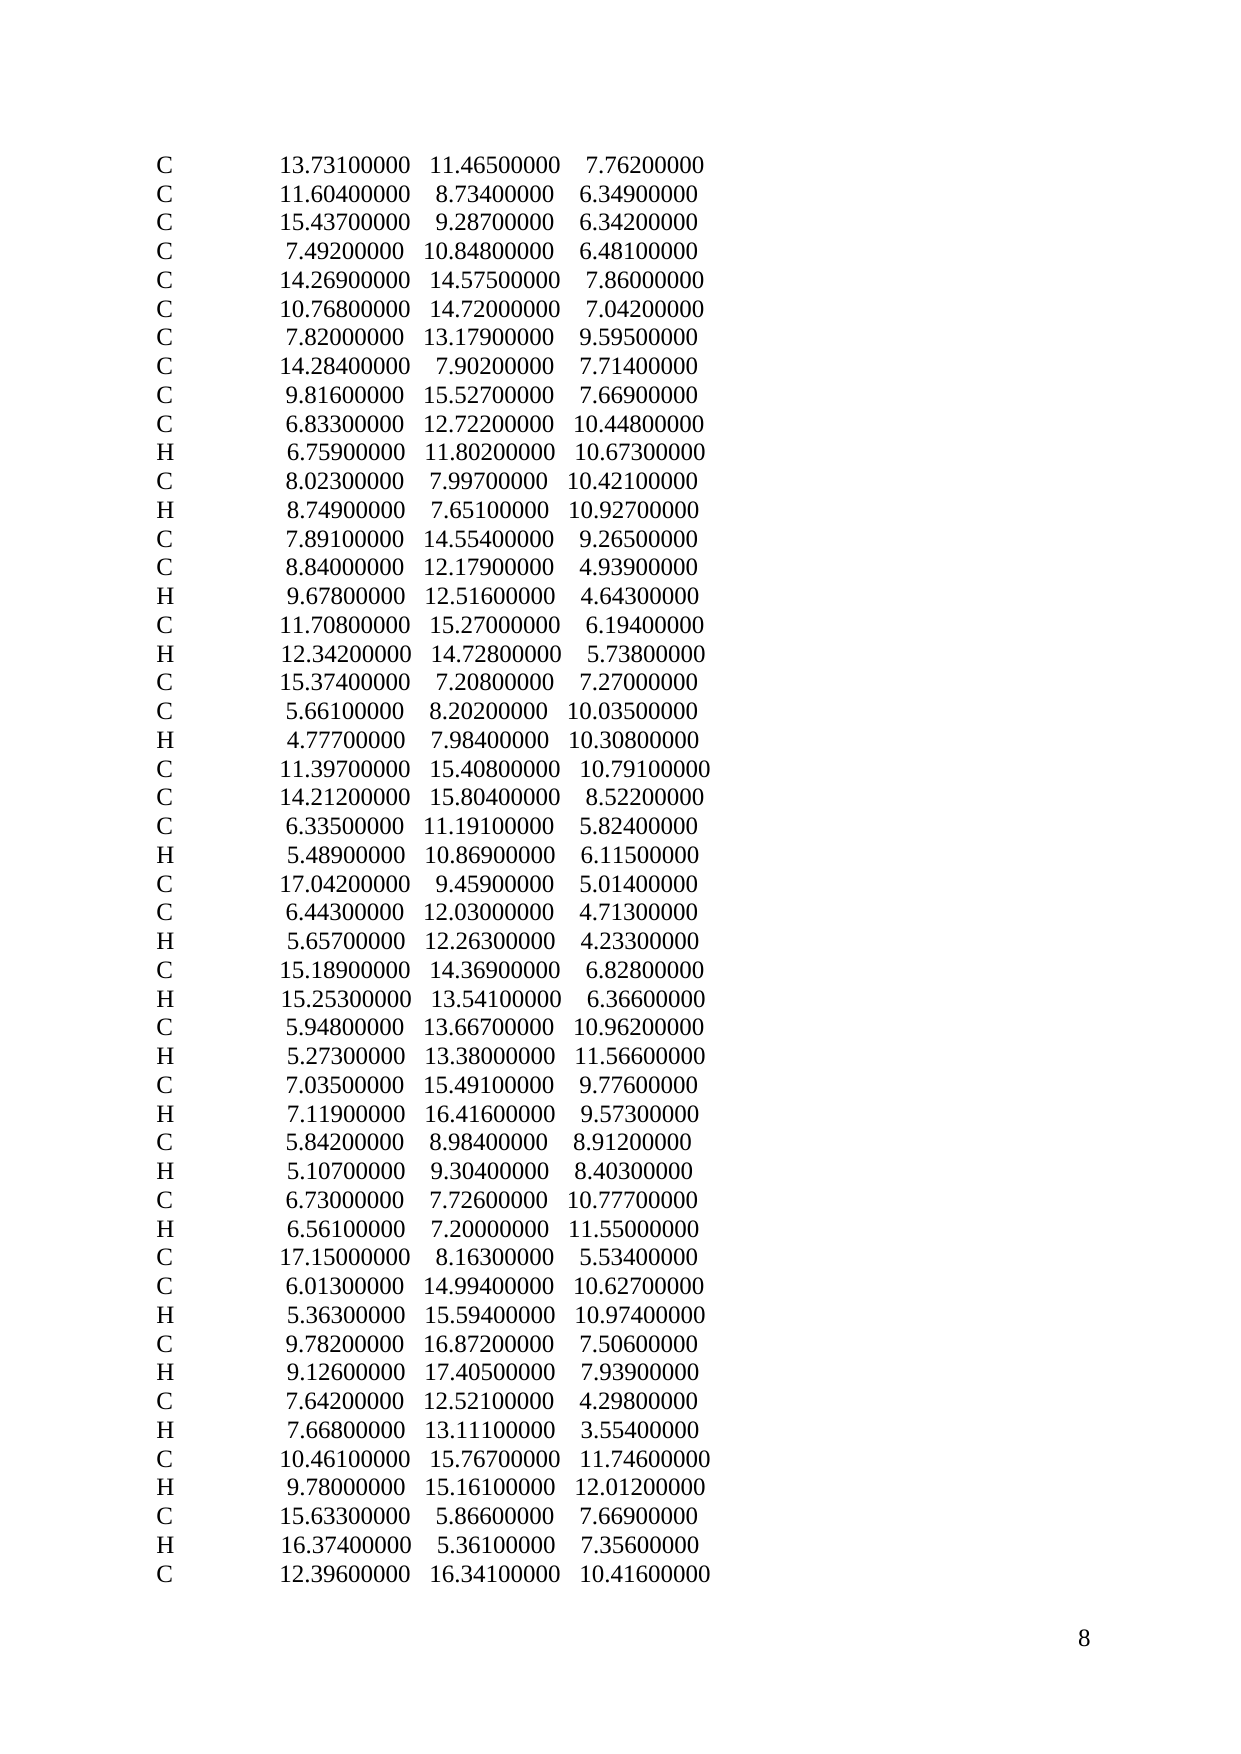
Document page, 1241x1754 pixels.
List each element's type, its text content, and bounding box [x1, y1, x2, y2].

text C 17.04200000 9.45900000 5.01400000 [150, 869, 1090, 897]
text C 13.73100000 11.46500000 7.76200000 [150, 150, 1090, 179]
text H 16.37400000 5.36100000 7.35600000 [150, 1530, 1090, 1559]
text H 12.34200000 14.72800000 5.73800000 [150, 639, 1090, 667]
text H 8.74900000 7.65100000 10.92700000 [150, 495, 1090, 524]
text H 9.12600000 17.40500000 7.93900000 [150, 1357, 1090, 1386]
text H 6.56100000 7.20000000 11.55000000 [150, 1214, 1090, 1242]
text H 5.65700000 12.26300000 4.23300000 [150, 926, 1090, 955]
text C 9.81600000 15.52700000 7.66900000 [150, 380, 1090, 409]
text C 6.33500000 11.19100000 5.82400000 [150, 811, 1090, 840]
text C 7.64200000 12.52100000 4.29800000 [150, 1386, 1090, 1415]
text C 10.76800000 14.72000000 7.04200000 [150, 294, 1090, 322]
text C 7.49200000 10.84800000 6.48100000 [150, 236, 1090, 265]
text C 8.02300000 7.99700000 10.42100000 [150, 466, 1090, 495]
text H 5.10700000 9.30400000 8.40300000 [150, 1156, 1090, 1185]
text C 6.73000000 7.72600000 10.77700000 [150, 1185, 1090, 1214]
text C 10.46100000 15.76700000 11.74600000 [150, 1444, 1090, 1472]
text C 11.60400000 8.73400000 6.34900000 [150, 179, 1090, 207]
text C 11.39700000 15.40800000 10.79100000 [150, 754, 1090, 782]
text C 12.39600000 16.34100000 10.41600000 [150, 1559, 1090, 1587]
text C 6.01300000 14.99400000 10.62700000 [150, 1271, 1090, 1300]
text C 14.28400000 7.90200000 7.71400000 [150, 351, 1090, 380]
text C 15.43700000 9.28700000 6.34200000 [150, 207, 1090, 236]
text C 6.44300000 12.03000000 4.71300000 [150, 897, 1090, 926]
text H 7.11900000 16.41600000 9.57300000 [150, 1099, 1090, 1127]
text C 15.37400000 7.20800000 7.27000000 [150, 667, 1090, 696]
text C 11.70800000 15.27000000 6.19400000 [150, 610, 1090, 639]
text H 5.36300000 15.59400000 10.97400000 [150, 1300, 1090, 1329]
text H 6.75900000 11.80200000 10.67300000 [150, 437, 1090, 466]
text C 5.66100000 8.20200000 10.03500000 [150, 696, 1090, 725]
text C 6.83300000 12.72200000 10.44800000 [150, 409, 1090, 437]
text C 7.03500000 15.49100000 9.77600000 [150, 1070, 1090, 1099]
text H 7.66800000 13.11100000 3.55400000 [150, 1415, 1090, 1444]
text C 8.84000000 12.17900000 4.93900000 [150, 552, 1090, 581]
text C 9.78200000 16.87200000 7.50600000 [150, 1329, 1090, 1357]
text H 9.78000000 15.16100000 12.01200000 [150, 1472, 1090, 1501]
text C 5.94800000 13.66700000 10.96200000 [150, 1012, 1090, 1041]
text C 14.21200000 15.80400000 8.52200000 [150, 782, 1090, 811]
text H 4.77700000 7.98400000 10.30800000 [150, 725, 1090, 754]
text H 5.27300000 13.38000000 11.56600000 [150, 1041, 1090, 1070]
text C 14.26900000 14.57500000 7.86000000 [150, 265, 1090, 294]
text H 5.48900000 10.86900000 6.11500000 [150, 840, 1090, 869]
text C 15.63300000 5.86600000 7.66900000 [150, 1501, 1090, 1530]
text C 7.89100000 14.55400000 9.26500000 [150, 524, 1090, 552]
text H 15.25300000 13.54100000 6.36600000 [150, 984, 1090, 1012]
text C 5.84200000 8.98400000 8.91200000 [150, 1127, 1090, 1156]
text H 9.67800000 12.51600000 4.64300000 [150, 581, 1090, 610]
text C 17.15000000 8.16300000 5.53400000 [150, 1242, 1090, 1271]
text C 15.18900000 14.36900000 6.82800000 [150, 955, 1090, 984]
text C 7.82000000 13.17900000 9.59500000 [150, 322, 1090, 351]
